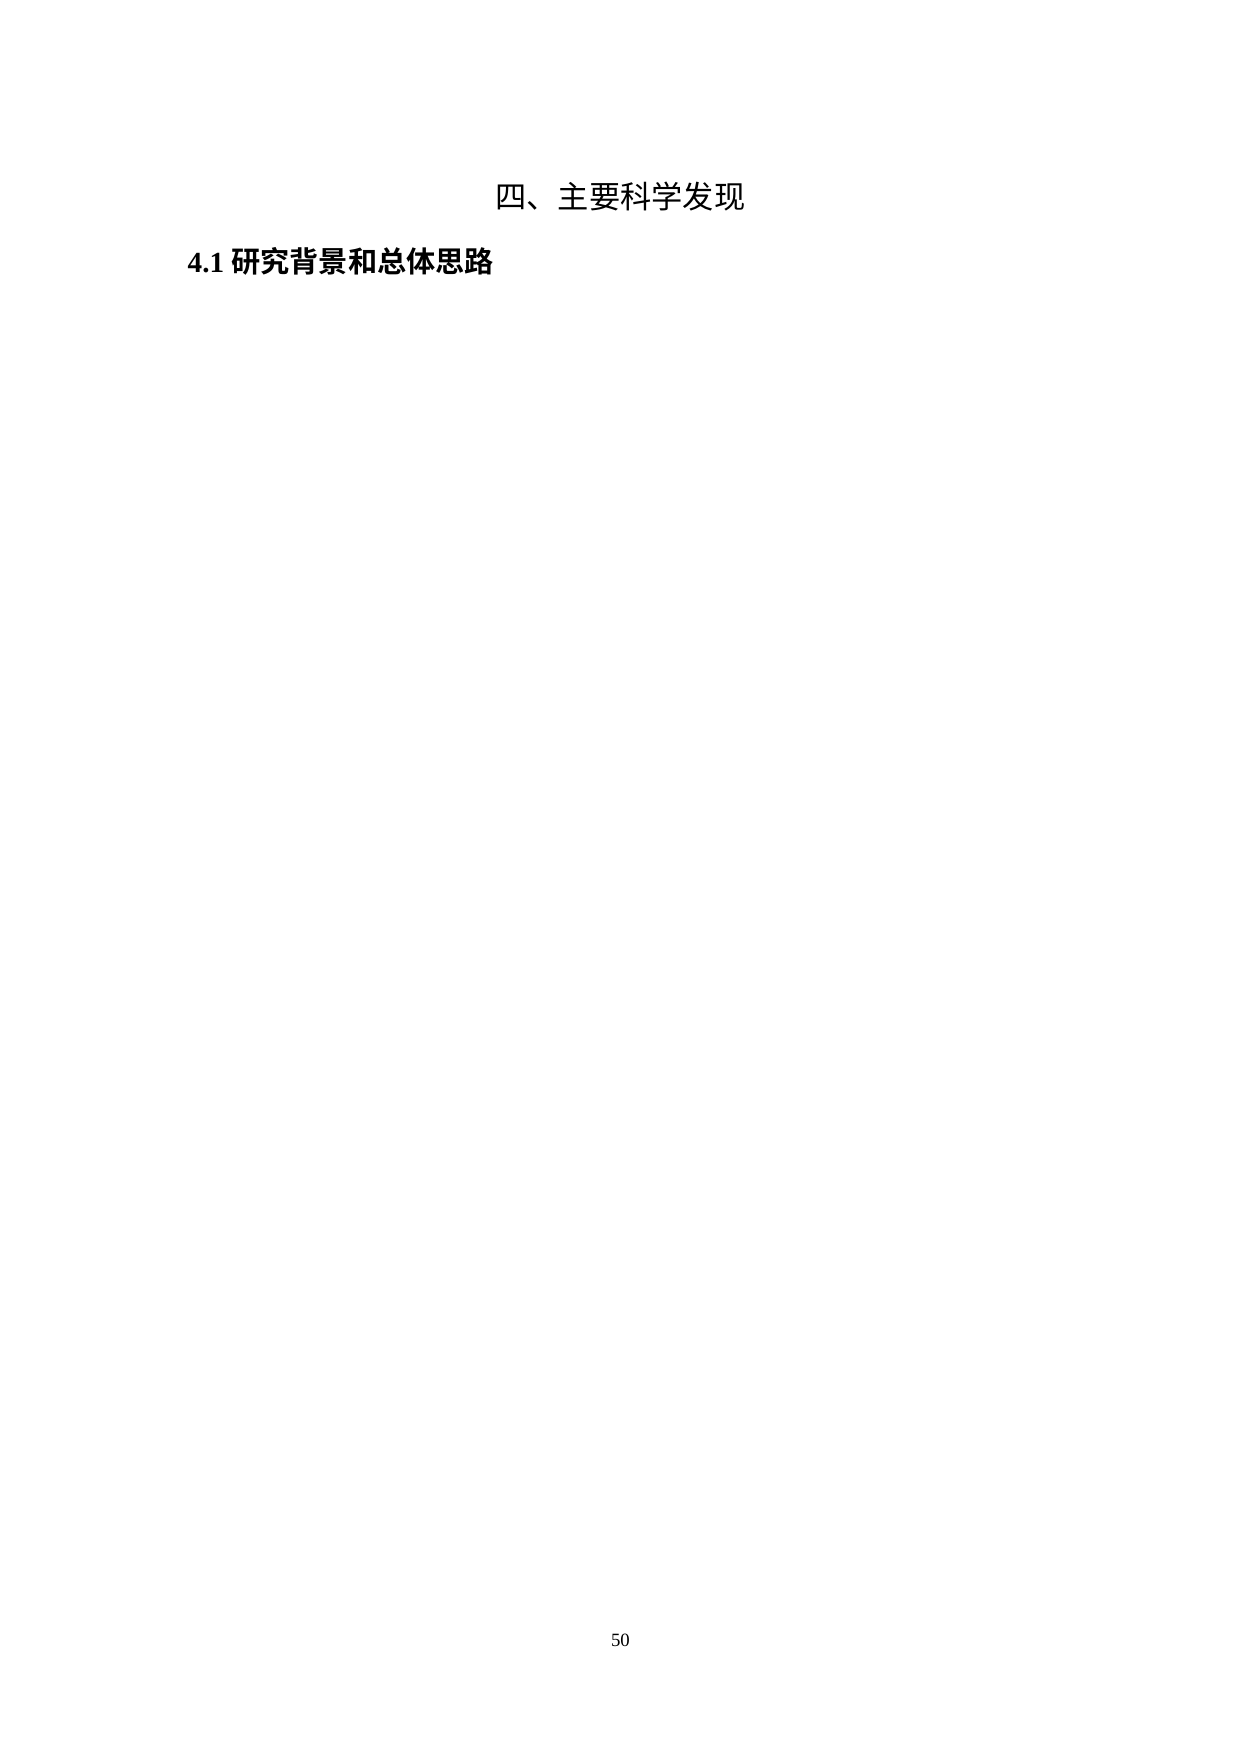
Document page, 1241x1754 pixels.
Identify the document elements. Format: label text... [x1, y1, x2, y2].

text 四、主要科学发现 [187, 162, 1053, 227]
text 4.1 研究背景和总体思路 [187, 227, 1053, 292]
